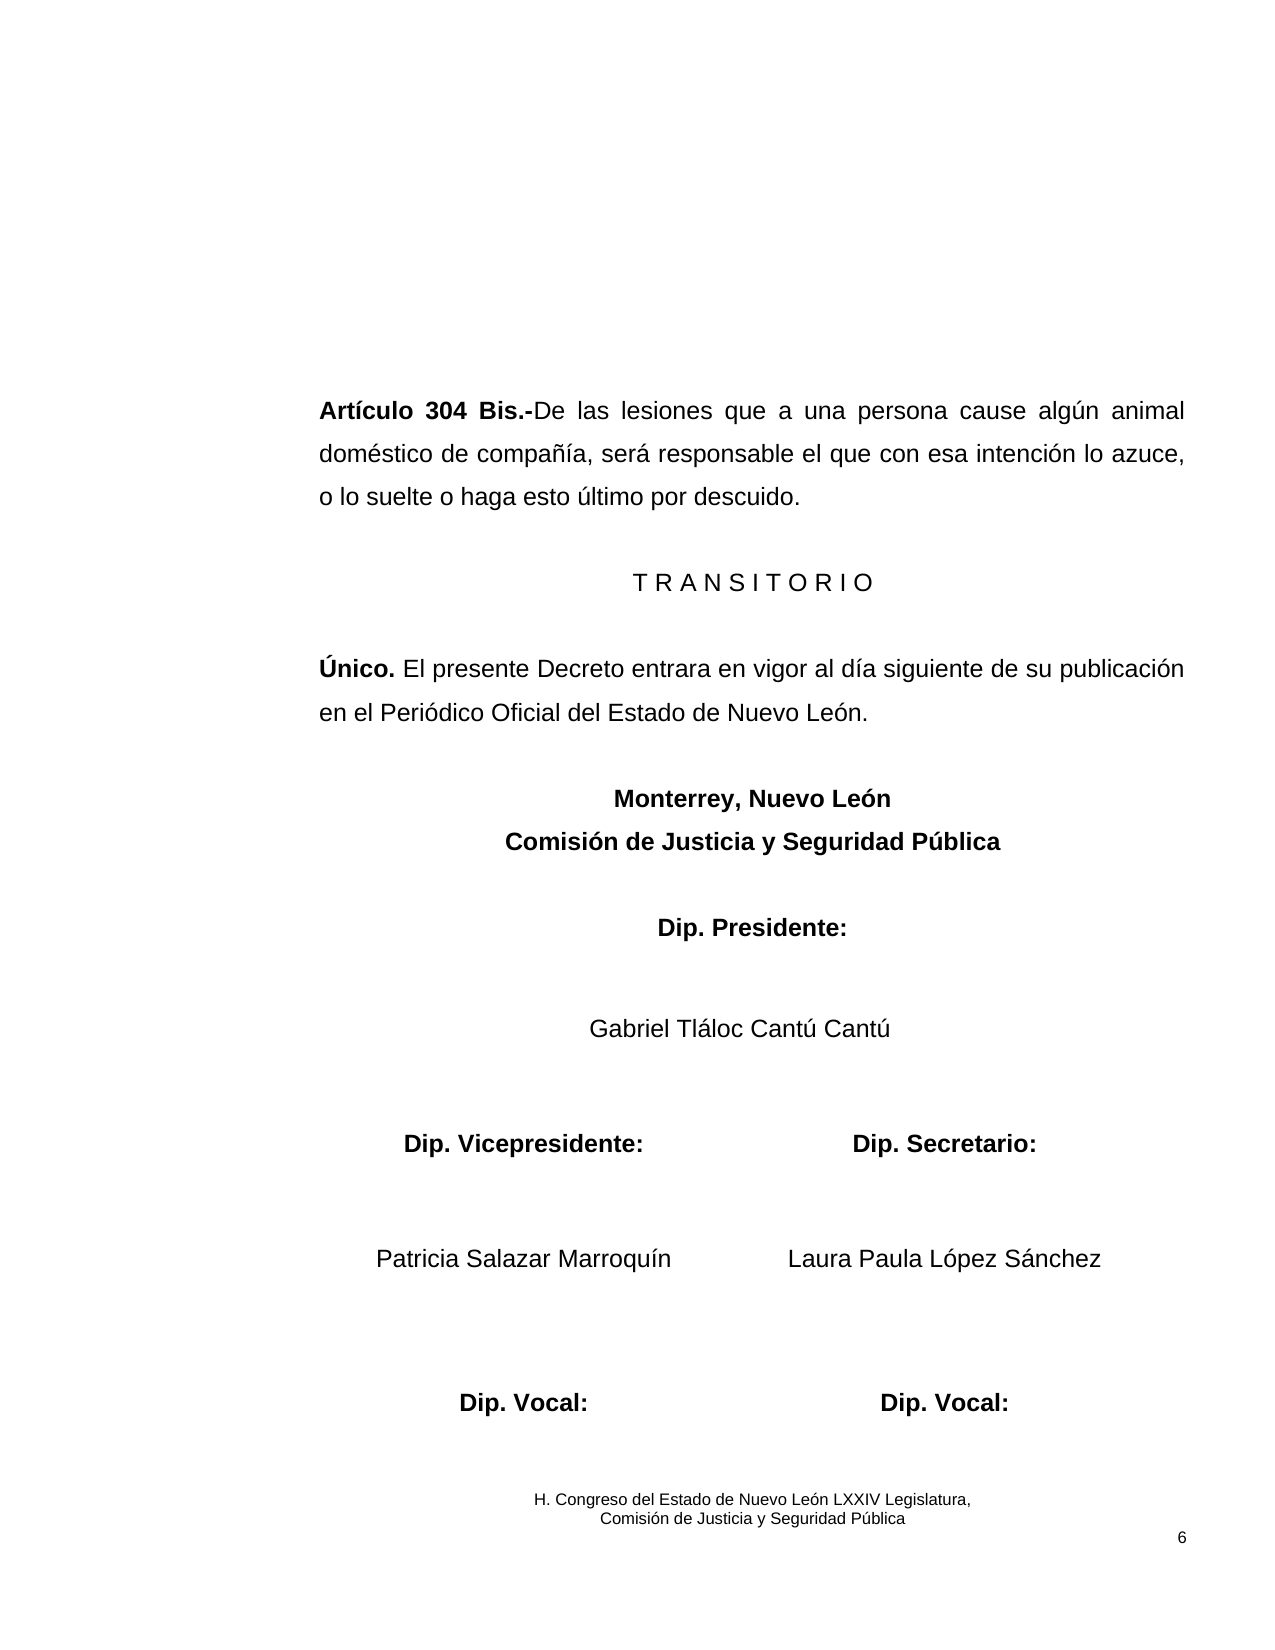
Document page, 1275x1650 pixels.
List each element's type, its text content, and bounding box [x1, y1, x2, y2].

text T R A N S I T O R I O [319, 568, 1186, 597]
table_header Dip. Secretario: [716, 1100, 1173, 1215]
table_cell Dip. Vocal: [332, 1388, 716, 1474]
text Gabriel Tláloc Cantú Cantú [319, 1014, 1186, 1043]
table_cell Dip. Vocal: [716, 1388, 1173, 1474]
text Monterrey, Nuevo León [319, 784, 1186, 813]
table_header Dip. Vicepresidente: [332, 1100, 716, 1215]
text Comisión de Justicia y Seguridad Pública [319, 827, 1186, 856]
table_cell Laura Paula López Sánchez [716, 1215, 1173, 1388]
text Único. El presente Decreto entrara en vigor al día siguiente de su publicación en el Periódico Oficial del Estado de Nuevo León. [319, 654, 1186, 726]
table_cell Patricia Salazar Marroquín [332, 1215, 716, 1388]
text Dip. Presidente: [319, 913, 1186, 942]
text Artículo 304 Bis.-De las lesiones que a una persona cause algún animal doméstico de compañía, será responsable el que con esa intención lo azuce, o lo suelte o haga esto último por descuido. [319, 396, 1186, 511]
